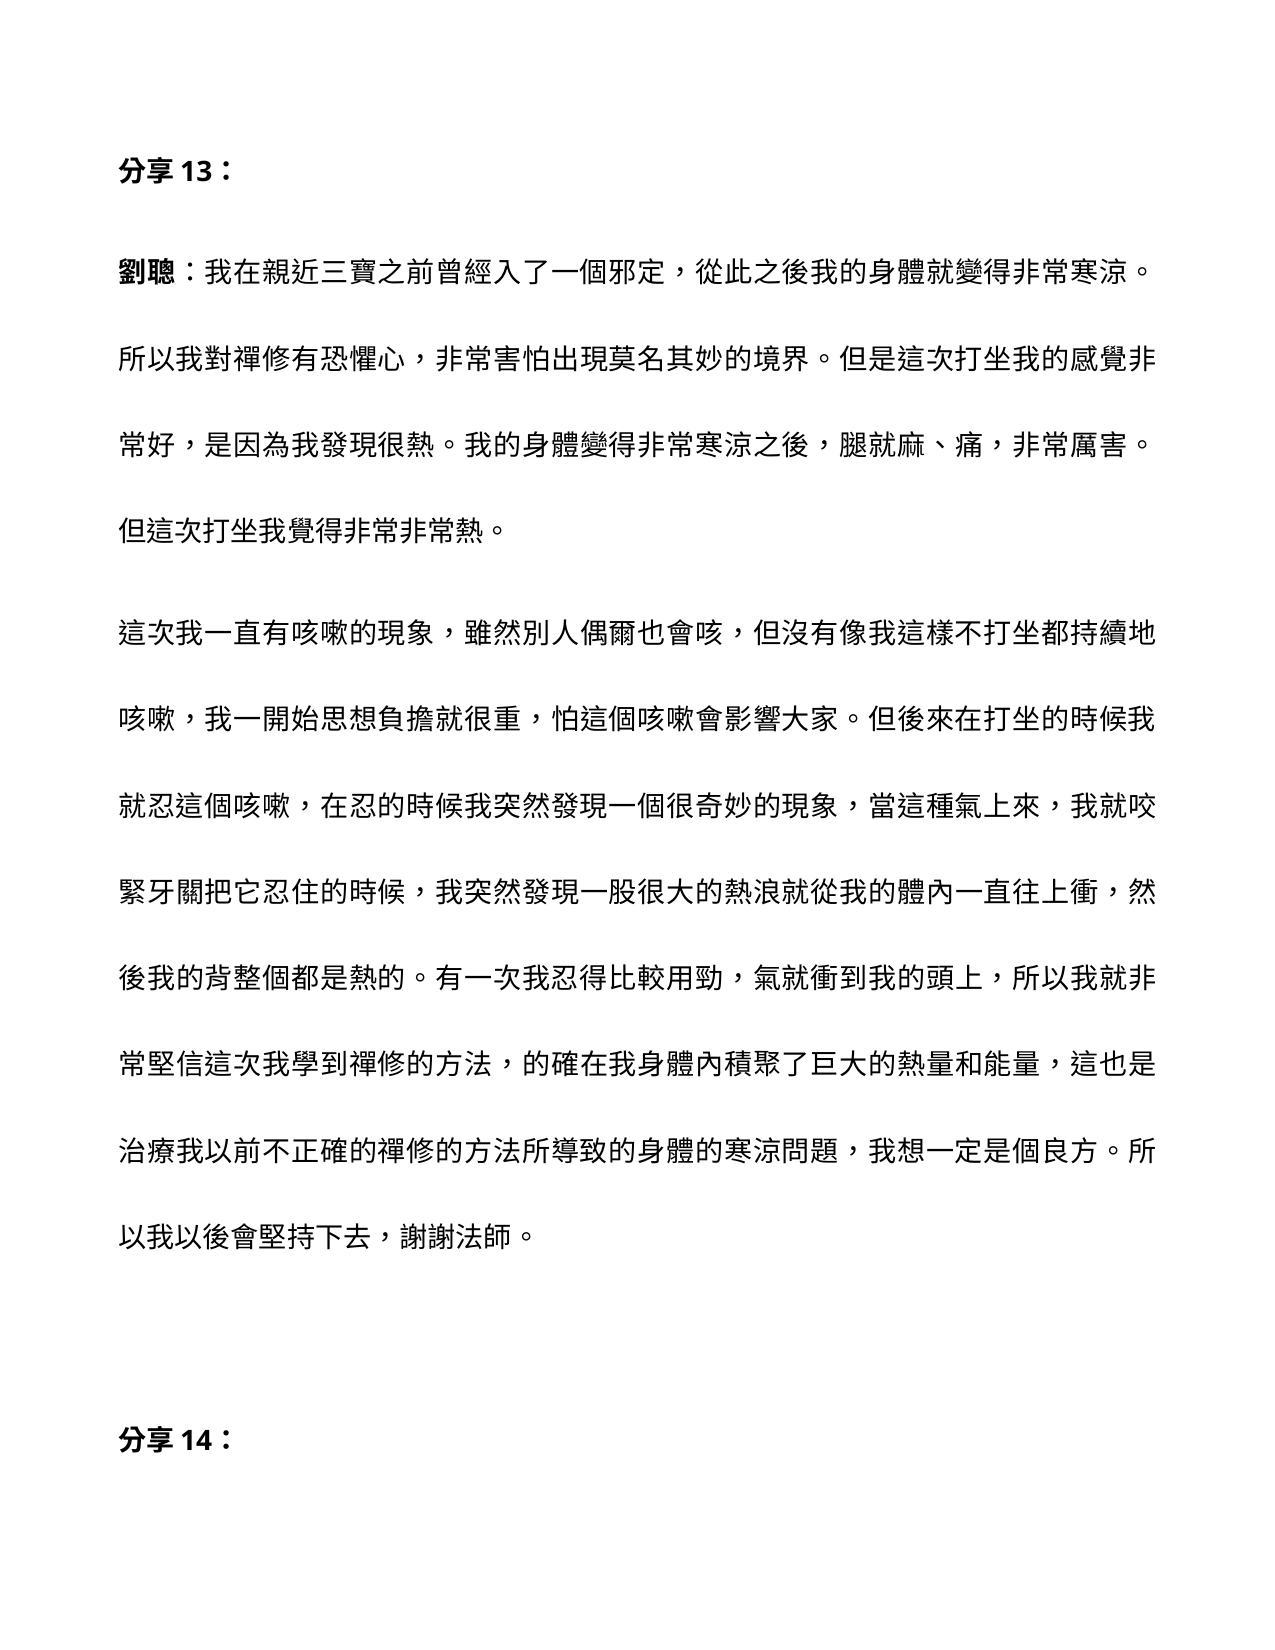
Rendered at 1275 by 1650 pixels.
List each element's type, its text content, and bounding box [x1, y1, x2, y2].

text 這次我一直有咳嗽的現象，雖然別人偶爾也會咳，但沒有像我這樣不打坐都持續地咳嗽，我一開始思想負擔就很重，怕這個咳嗽會影響大家。但後來在打坐的時候我就忍這個咳嗽，在忍的時候我突然發現一個很奇妙的現象，當這種氣上來，我就咬緊牙關把它忍住的時候，我突然發現一股很大的熱浪就從我的體內一直往上衝，然後我的背整個都是熱的。有一次我忍得比較用勁，氣就衝到我的頭上，所以我就非常堅信這次我學到禪修的方法，的確在我身體內積聚了巨大的熱量和能量，這也是治療我以前不正確的禪修的方法所導致的身體的寒涼問題，我想一定是個良方。所以我以後會堅持下去，謝謝法師。 [118, 594, 1157, 1272]
text 劉聰：我在親近三寶之前曾經入了一個邪定，從此之後我的身體就變得非常寒涼。所以我對禪修有恐懼心，非常害怕出現莫名其妙的境界。但是這次打坐我的感覺非常好，是因為我發現很熱。我的身體變得非常寒涼之後，腿就麻、痛，非常厲害。但這次打坐我覺得非常非常熱。 [118, 233, 1157, 567]
text 分享13： [118, 131, 1157, 206]
text 分享14： [118, 1401, 1157, 1476]
